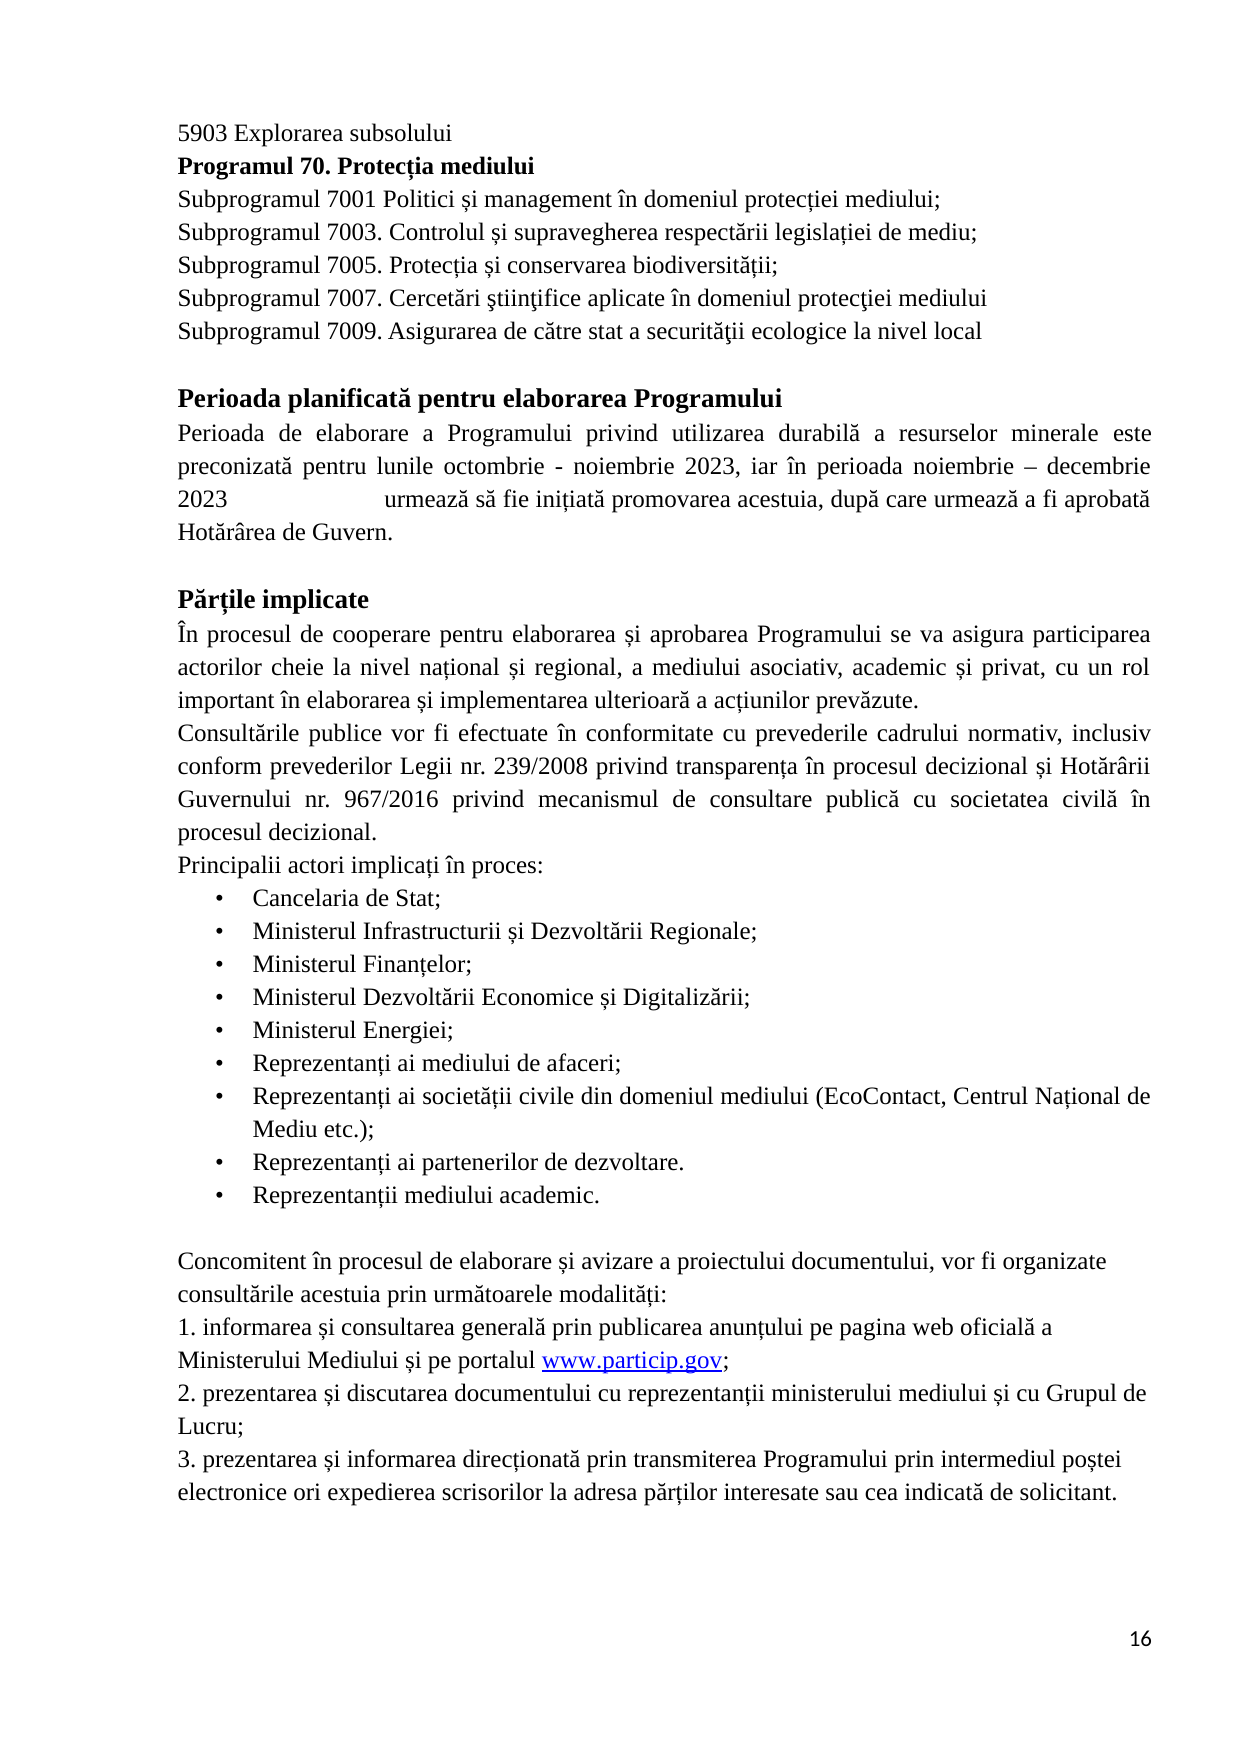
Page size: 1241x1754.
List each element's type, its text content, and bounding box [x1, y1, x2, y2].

text 2. prezentarea și discutarea documentului cu reprezentanții ministerului mediului și cu Grupul de Lucru; [177, 1378, 1152, 1440]
list Reprezentanții mediului academic. [215, 1180, 1152, 1209]
list Ministerul Energiei; [215, 1015, 1152, 1044]
text Subprogramul 7009. Asigurarea de către stat a securităţii ecologice la nivel local [177, 316, 1152, 345]
list Reprezentanți ai partenerilor de dezvoltare. [215, 1147, 1152, 1176]
text 3. prezentarea și informarea direcționată prin transmiterea Programului prin intermediul poștei electronice ori expedierea scrisorilor la adresa părților interesate sau cea indicată de solicitant. [177, 1444, 1152, 1506]
text Concomitent în procesul de elaborare și avizare a proiectului documentului, vor fi organizate consultările acestuia prin următoarele modalități: [177, 1246, 1152, 1308]
text În procesul de cooperare pentru elaborarea și aprobarea Programului se va asigura participarea actorilor cheie la nivel național și regional, a mediului asociativ, academic și privat, cu un rol important în elaborarea și implementarea ulterioară a acțiunilor prevăzute. [177, 619, 1152, 714]
text Principalii actori implicați în proces: [177, 850, 1152, 879]
text Perioada de elaborare a Programului privind utilizarea durabilă a resurselor minerale este preconizată pentru lunile octombrie - noiembrie 2023, iar în perioada noiembrie – decembrie 2023 urmează să fie inițiată promovarea acestuia, după care urmează a fi aprobată Hotărârea de Guvern. [177, 418, 1152, 546]
list Cancelaria de Stat; [215, 883, 1152, 912]
list Ministerul Finanțelor; [215, 949, 1152, 978]
text Consultările publice vor fi efectuate în conformitate cu prevederile cadrului normativ, inclusiv conform prevederilor Legii nr. 239/2008 privind transparența în procesul decizional și Hotărârii Guvernului nr. 967/2016 privind mecanismul de consultare publică cu societatea civilă în procesul decizional. [177, 718, 1152, 846]
text Perioada planificată pentru elaborarea Programului [177, 382, 1152, 413]
text Părțile implicate [177, 583, 1152, 614]
list Reprezentanți ai mediului de afaceri; [215, 1048, 1152, 1077]
list Ministerul Dezvoltării Economice și Digitalizării; [215, 982, 1152, 1011]
list Ministerul Infrastructurii și Dezvoltării Regionale; [215, 916, 1152, 945]
text Subprogramul 7005. Protecția și conservarea biodiversității; [177, 250, 1152, 279]
text Subprogramul 7003. Controlul și supravegherea respectării legislației de mediu; [177, 217, 1152, 246]
list Reprezentanți ai societății civile din domeniul mediului (EcoContact, Centrul Național de Mediu etc.); [215, 1081, 1152, 1143]
text Subprogramul 7007. Cercetări ştiinţifice aplicate în domeniul protecţiei mediului [177, 283, 1152, 312]
text 5903 Explorarea subsolului [177, 118, 1152, 147]
text Programul 70. Protecția mediului [177, 151, 1152, 180]
text Subprogramul 7001 Politici și management în domeniul protecției mediului; [177, 184, 1152, 213]
text 1. informarea și consultarea generală prin publicarea anunțului pe pagina web oficială a Ministerului Mediului și pe portalul www.particip.gov; [177, 1312, 1152, 1374]
